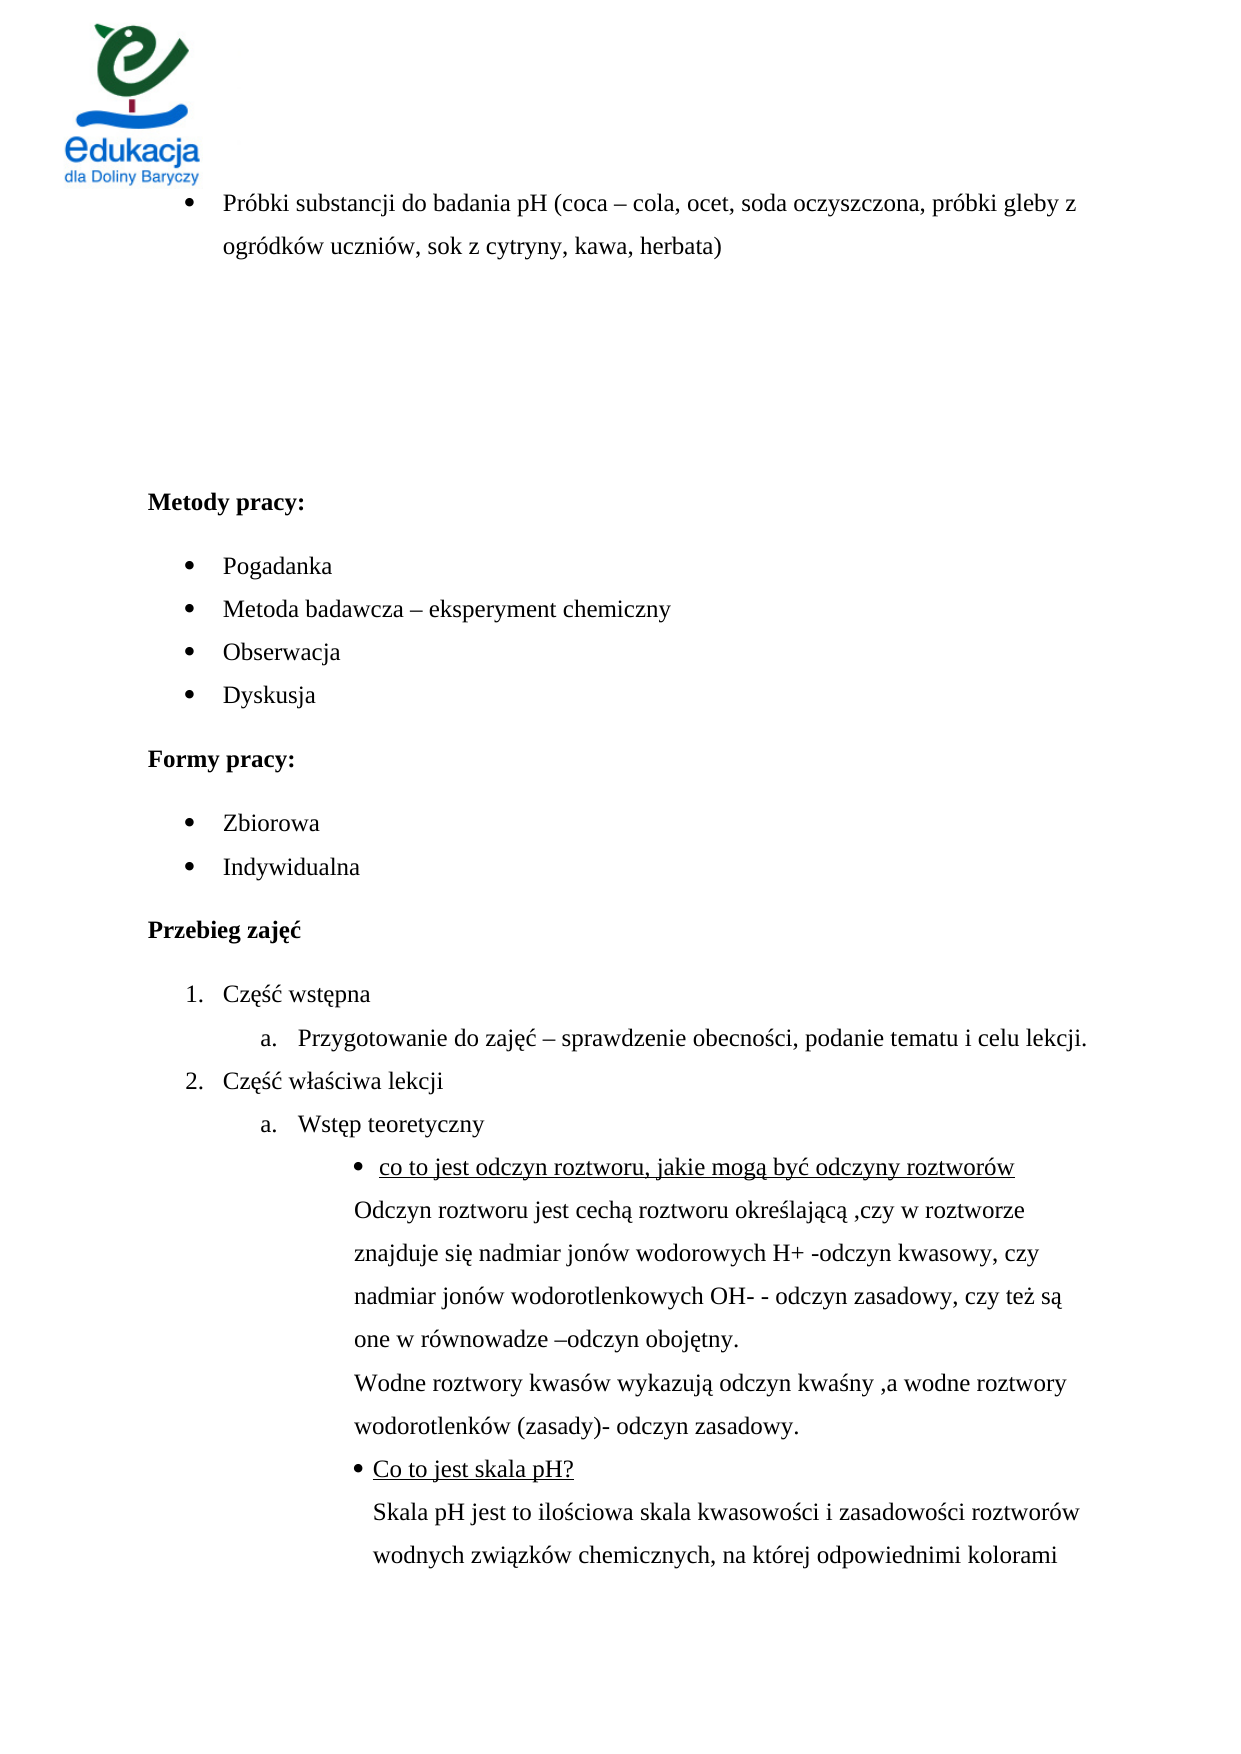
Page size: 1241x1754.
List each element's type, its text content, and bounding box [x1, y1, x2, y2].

list Indywidualna [185, 852, 1093, 880]
list Dyskusja [185, 681, 1093, 709]
list Metoda badawcza – eksperyment chemiczny [185, 594, 1093, 623]
list Próbki substancji do badania pH (coca – cola, ocet, soda oczyszczona, próbki gleby z ogródków uczniów, sok z cytryny, kawa, herbata) [185, 188, 1093, 260]
list Część wstępna [185, 979, 1093, 1008]
list Obserwacja [185, 637, 1093, 666]
list Część właściwa lekcji [185, 1066, 1093, 1094]
list Zbiorowa [185, 808, 1093, 837]
picture [29, 14, 241, 189]
text Przebieg zajęć [148, 916, 1093, 944]
list Przygotowanie do zajęć – sprawdzenie obecności, podanie tematu i celu lekcji. [260, 1023, 1093, 1051]
text Formy pracy: [148, 744, 1093, 773]
list Pogadanka [185, 551, 1093, 580]
list Wstęp teoretyczny [260, 1109, 1093, 1138]
text Metody pracy: [148, 487, 1093, 516]
list co to jest odczyn roztworu, jakie mogą być odczyny roztworów [354, 1152, 1093, 1181]
list Co to jest skala pH? [354, 1454, 1093, 1483]
list Odczyn roztworu jest cechą roztworu określającą ,czy w roztworze znajduje się nadmiar jonów wodorowych H+ -odczyn kwasowy, czy nadmiar jonów wodorotlenkowych OH- - odczyn zasadowy, czy też są one w równowadze –odczyn obojętny. Wodne roztwory kwasów wykazują odczyn kwaśny ,a wodne roztwory wodorotlenków (zasady)- odczyn zasadowy. [354, 1195, 1093, 1439]
